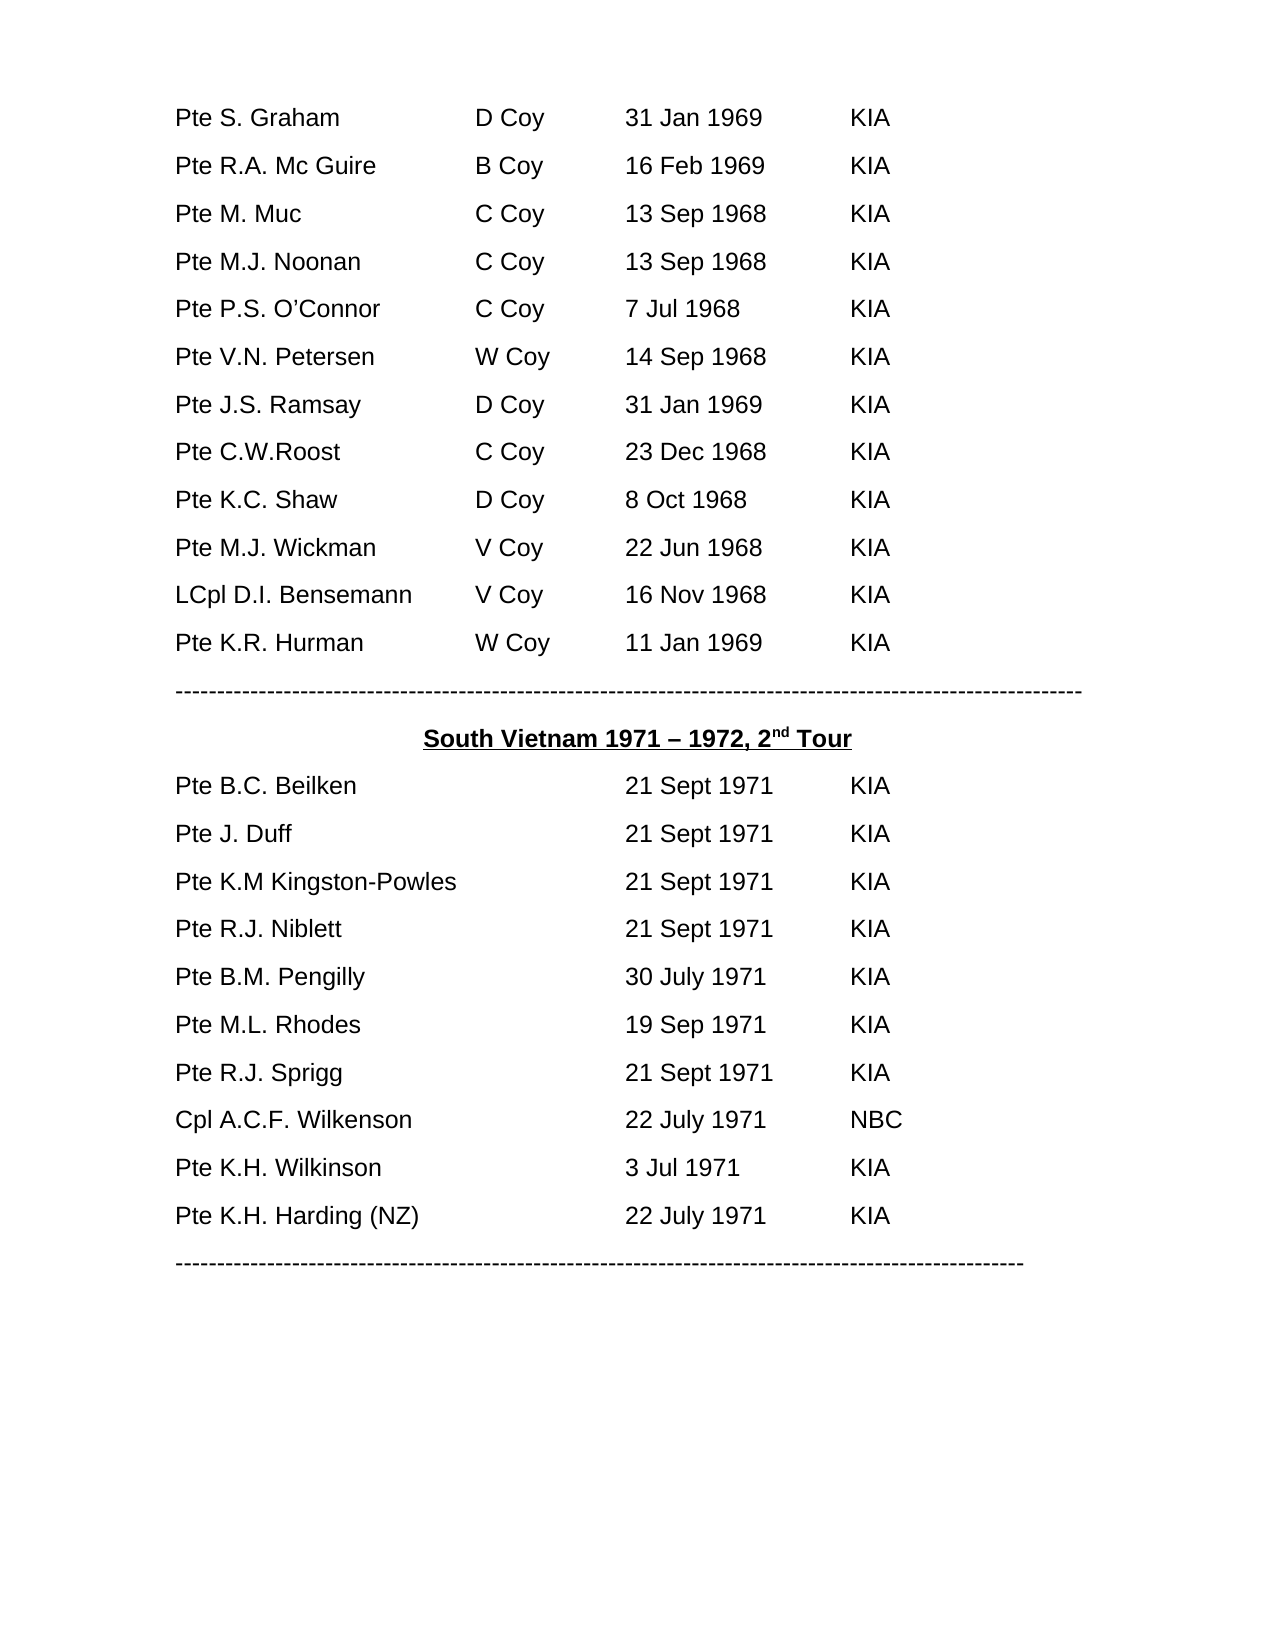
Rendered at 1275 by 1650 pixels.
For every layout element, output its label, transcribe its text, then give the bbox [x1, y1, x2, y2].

text Cpl A.C.F. Wilkenson 22 July 1971 NBC [175, 1105, 1100, 1134]
text Pte K.H. Harding (NZ) 22 July 1971 KIA [175, 1201, 1100, 1229]
text ------------------------------------------------------------------------------------------------------ [175, 1248, 1100, 1277]
text Pte M.L. Rhodes 19 Sep 1971 KIA [175, 1010, 1100, 1039]
text Pte R.J. Niblett 21 Sept 1971 KIA [175, 914, 1100, 943]
text Pte B.C. Beilken 21 Sept 1971 KIA [175, 771, 1100, 800]
text Pte M.J. Noonan C Coy 13 Sep 1968 KIA [175, 247, 1100, 275]
text Pte J.S. Ramsay D Coy 31 Jan 1969 KIA [175, 390, 1100, 418]
text LCpl D.I. Bensemann V Coy 16 Nov 1968 KIA [175, 581, 1100, 609]
text Pte S. Graham D Coy 31 Jan 1969 KIA [175, 103, 1100, 132]
text Pte V.N. Petersen W Coy 14 Sep 1968 KIA [175, 342, 1100, 371]
text Pte K.C. Shaw D Coy 8 Oct 1968 KIA [175, 485, 1100, 514]
text Pte R.J. Sprigg 21 Sept 1971 KIA [175, 1058, 1100, 1086]
text South Vietnam 1971 – 1972, 2nd Tour [175, 724, 1100, 752]
text ------------------------------------------------------------------------------------------------------------- [175, 676, 1100, 705]
text Pte K.H. Wilkinson 3 Jul 1971 KIA [175, 1153, 1100, 1182]
text Pte R.A. Mc Guire B Coy 16 Feb 1969 KIA [175, 151, 1100, 180]
text Pte C.W.Roost C Coy 23 Dec 1968 KIA [175, 437, 1100, 466]
text Pte M. Muc C Coy 13 Sep 1968 KIA [175, 199, 1100, 228]
text Pte M.J. Wickman V Coy 22 Jun 1968 KIA [175, 533, 1100, 562]
text Pte B.M. Pengilly 30 July 1971 KIA [175, 962, 1100, 991]
text Pte K.M Kingston-Powles 21 Sept 1971 KIA [175, 867, 1100, 896]
text Pte J. Duff 21 Sept 1971 KIA [175, 819, 1100, 848]
text Pte P.S. O’Connor C Coy 7 Jul 1968 KIA [175, 294, 1100, 323]
text Pte K.R. Hurman W Coy 11 Jan 1969 KIA [175, 628, 1100, 657]
